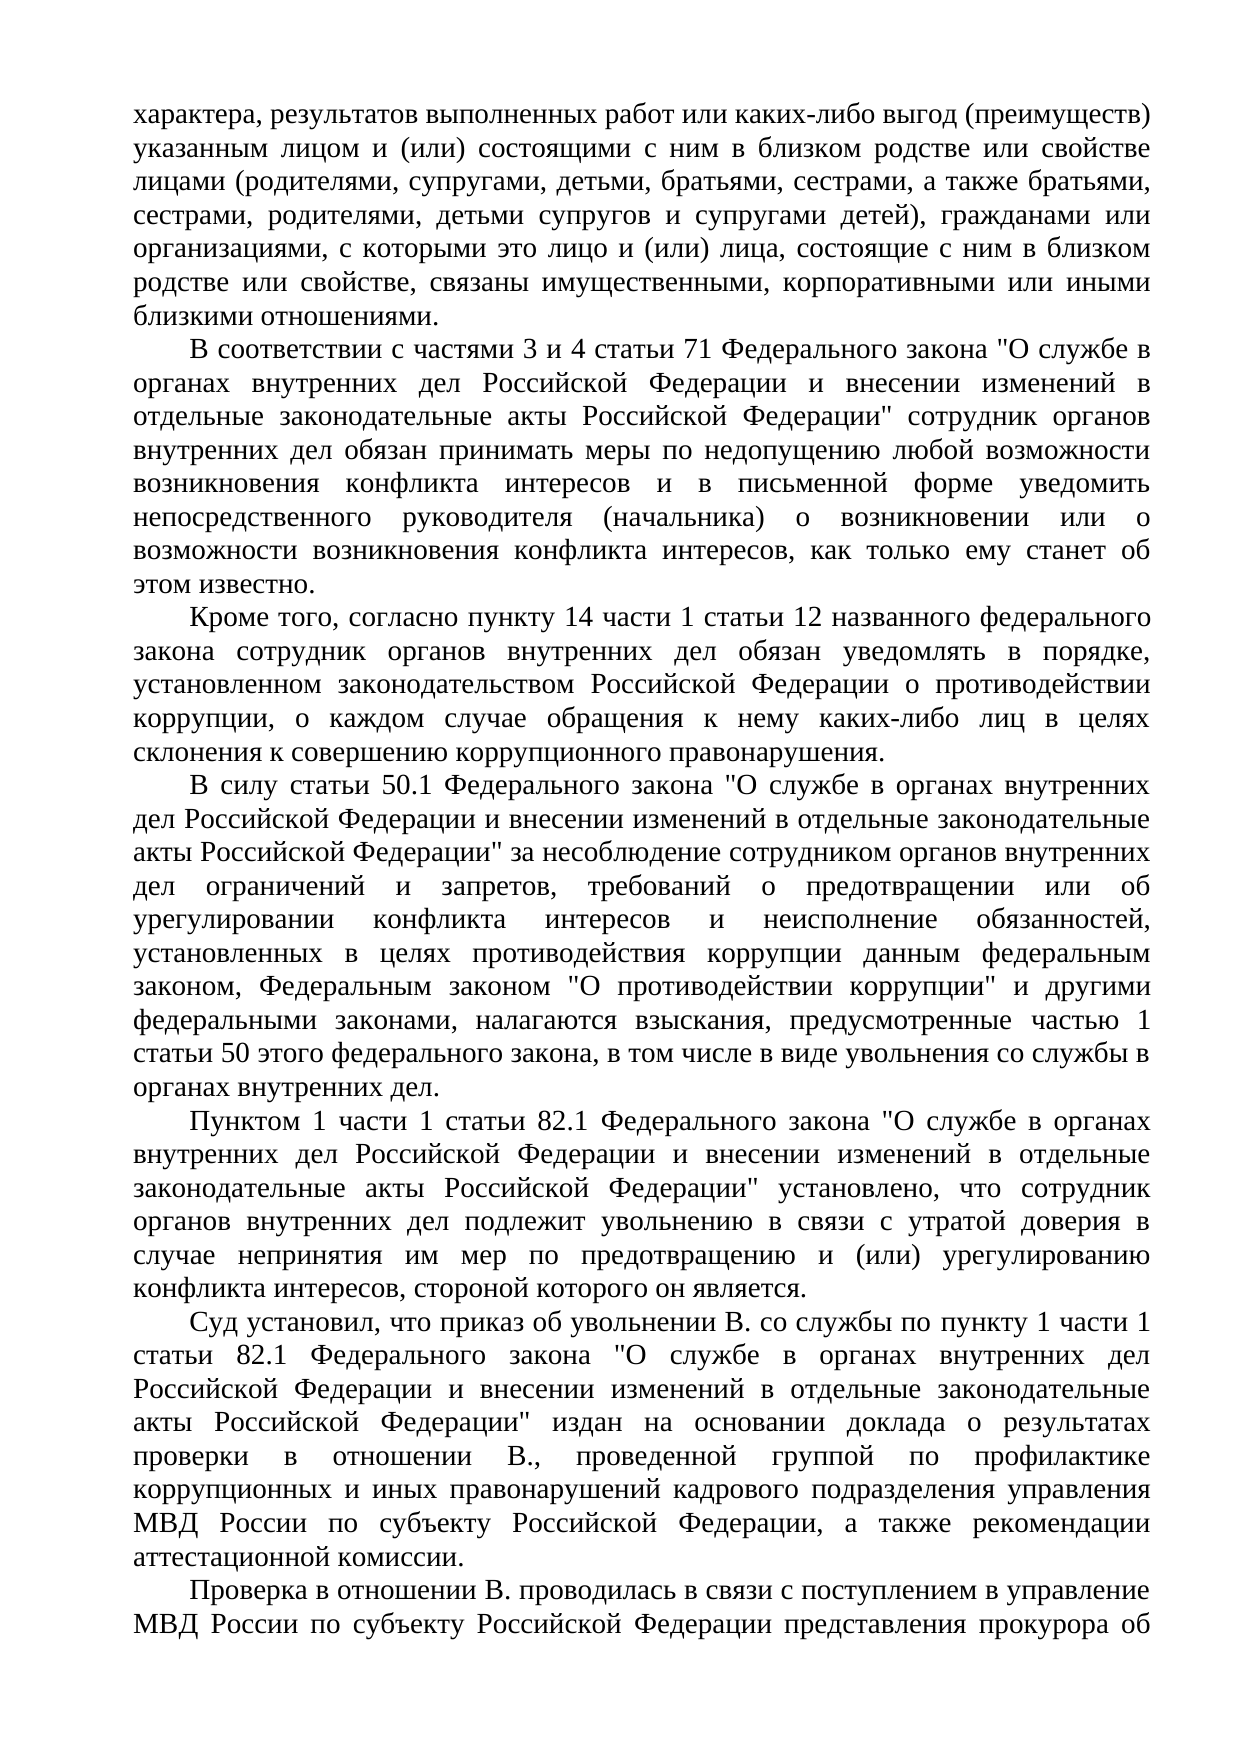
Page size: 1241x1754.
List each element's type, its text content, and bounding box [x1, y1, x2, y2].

text В соответствии с частями 3 и 4 статьи 71 Федерального закона "О службе в органах внутренних дел Российской Федерации и внесении изменений в отдельные законодательные акты Российской Федерации" сотрудник органов внутренних дел обязан принимать меры по недопущению любой возможности возникновения конфликта интересов и в письменной форме уведомить непосредственного руководителя (начальника) о возникновении или о возможности возникновения конфликта интересов, как только ему станет об этом известно. [133, 331, 1151, 599]
text В силу статьи 50.1 Федерального закона "О службе в органах внутренних дел Российской Федерации и внесении изменений в отдельные законодательные акты Российской Федерации" за несоблюдение сотрудником органов внутренних дел ограничений и запретов, требований о предотвращении или об урегулировании конфликта интересов и неисполнение обязанностей, установленных в целях противодействия коррупции данным федеральным законом, Федеральным законом "О противодействии коррупции" и другими федеральными законами, налагаются взыскания, предусмотренные частью 1 статьи 50 этого федерального закона, в том числе в виде увольнения со службы в органах внутренних дел. [133, 767, 1151, 1103]
text Кроме того, согласно пункту 14 части 1 статьи 12 названного федерального закона сотрудник органов внутренних дел обязан уведомлять в порядке, установленном законодательством Российской Федерации о противодействии коррупции, о каждом случае обращения к нему каких-либо лиц в целях склонения к совершению коррупционного правонарушения. [133, 599, 1151, 767]
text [133, 1572, 1151, 1639]
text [133, 96, 1151, 331]
text Суд установил, что приказ об увольнении В. со службы по пункту 1 части 1 статьи 82.1 Федерального закона "О службе в органах внутренних дел Российской Федерации и внесении изменений в отдельные законодательные акты Российской Федерации" издан на основании доклада о результатах проверки в отношении В., проведенной группой по профилактике коррупционных и иных правонарушений кадрового подразделения управления МВД России по субъекту Российской Федерации, а также рекомендации аттестационной комиссии. [133, 1304, 1151, 1572]
text Пунктом 1 части 1 статьи 82.1 Федерального закона "О службе в органах внутренних дел Российской Федерации и внесении изменений в отдельные законодательные акты Российской Федерации" установлено, что сотрудник органов внутренних дел подлежит увольнению в связи с утратой доверия в случае непринятия им мер по предотвращению и (или) урегулированию конфликта интересов, стороной которого он является. [133, 1103, 1151, 1304]
